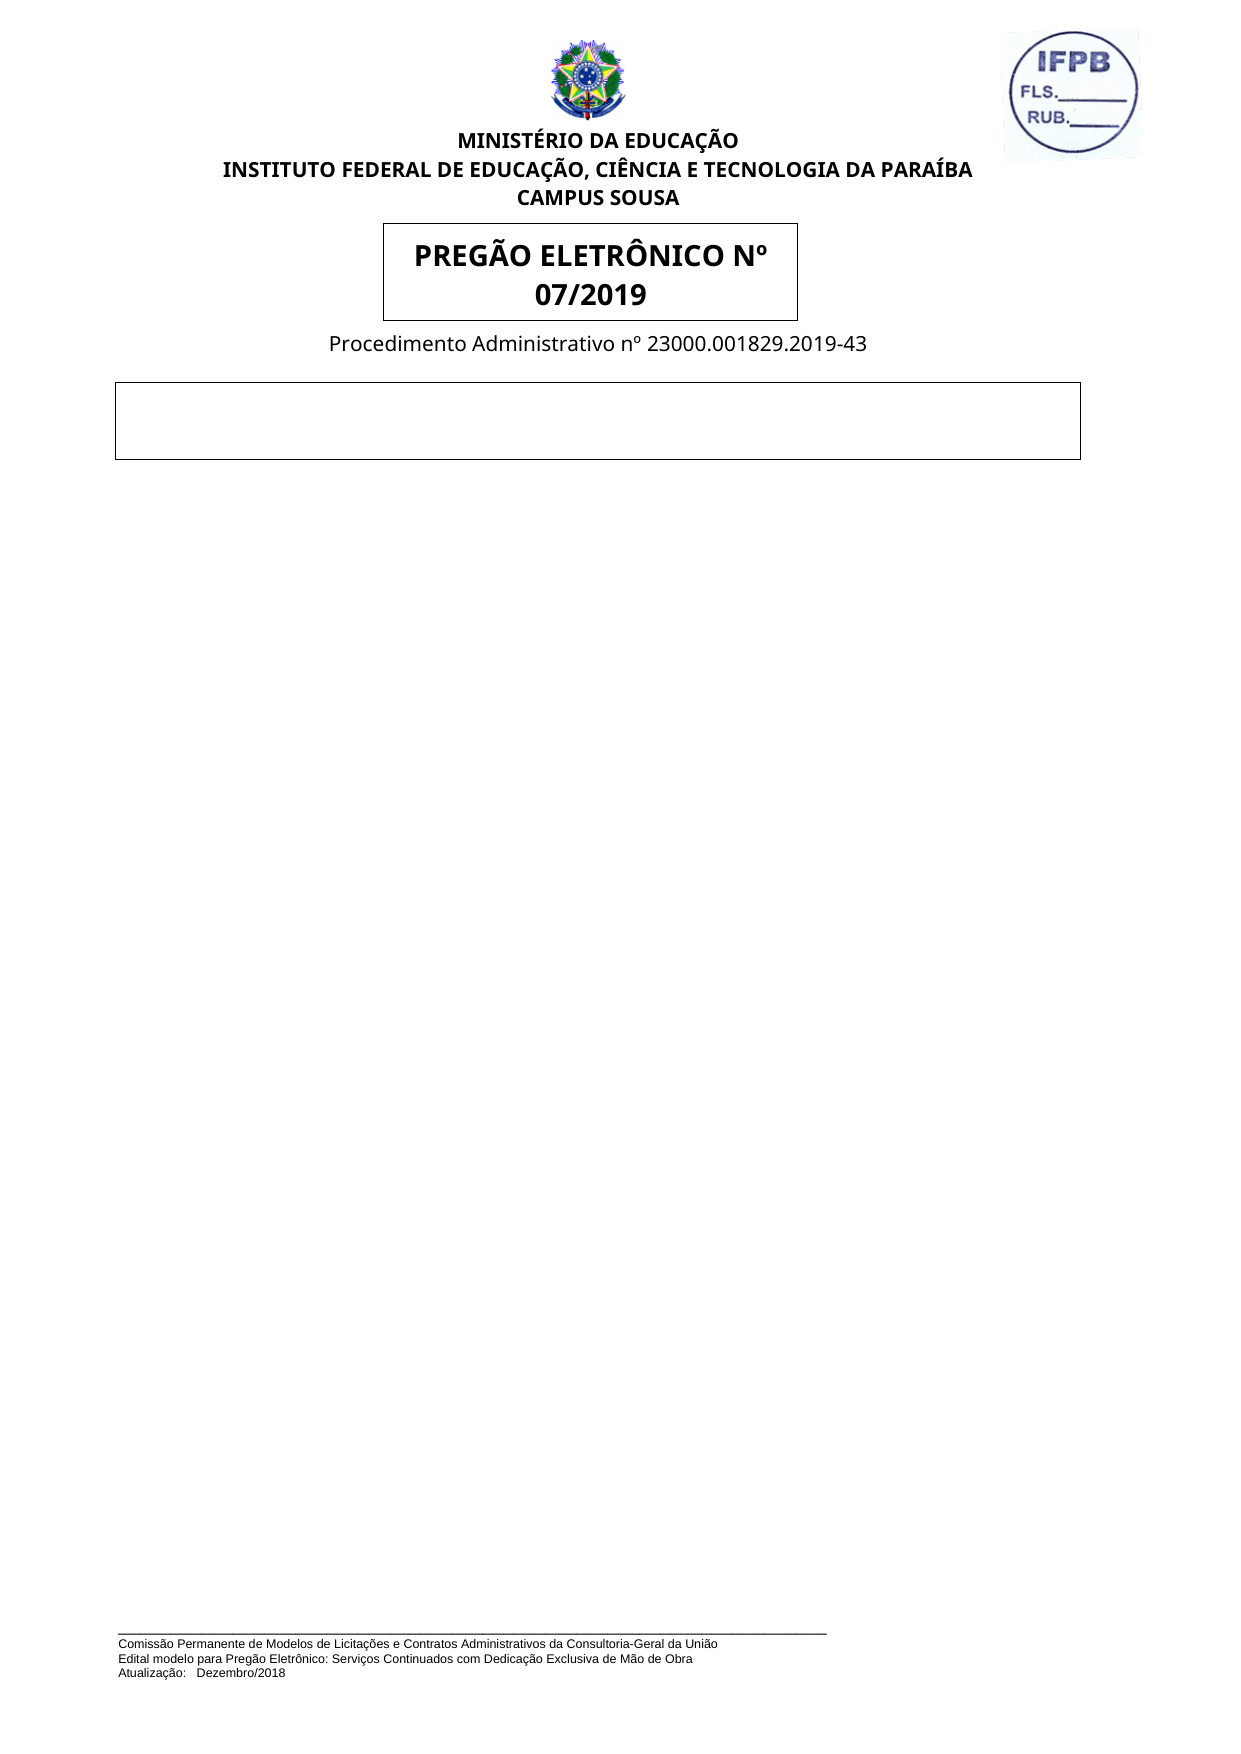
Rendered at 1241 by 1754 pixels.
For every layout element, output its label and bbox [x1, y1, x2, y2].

picture [999, 26, 1144, 164]
